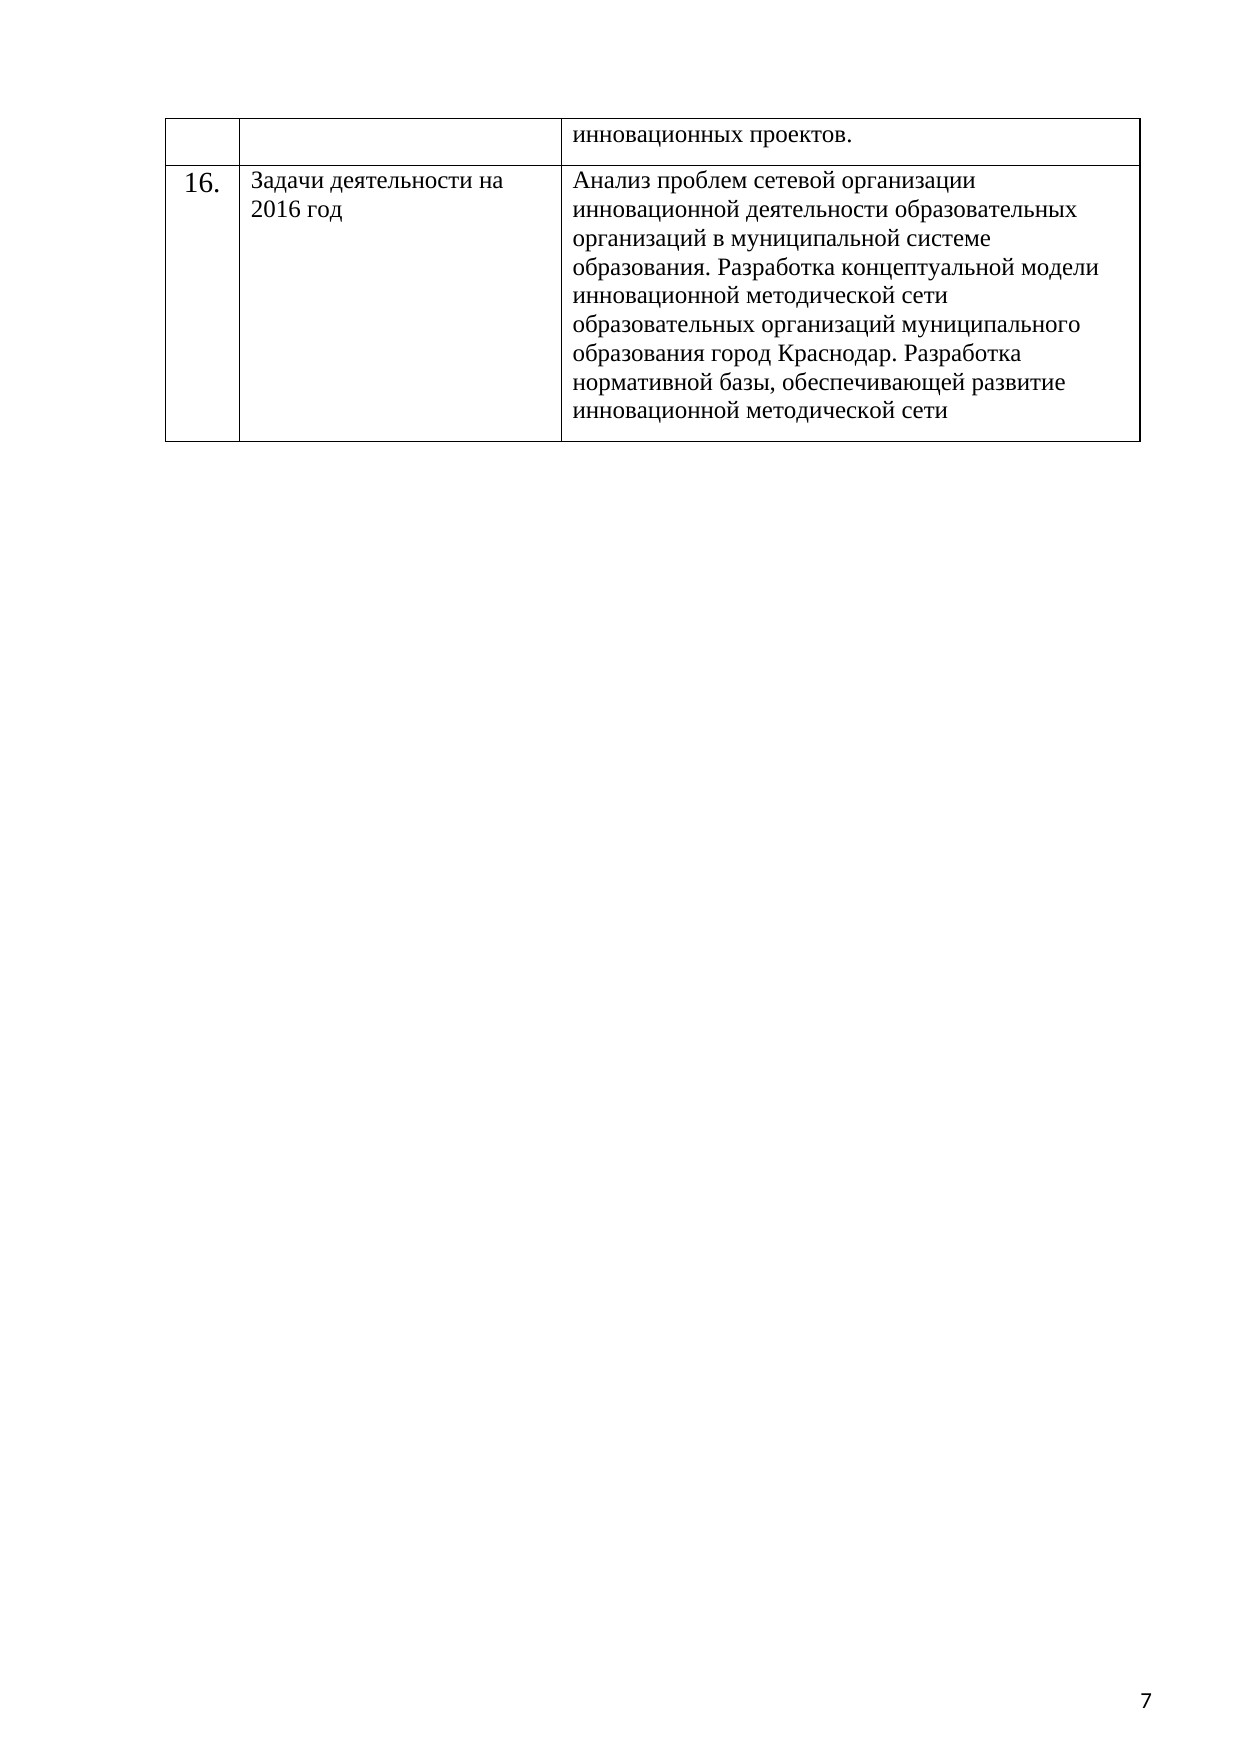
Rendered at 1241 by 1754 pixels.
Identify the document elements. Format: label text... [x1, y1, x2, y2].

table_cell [562, 119, 1139, 164]
table_cell [166, 119, 239, 164]
table_cell [166, 166, 239, 441]
table_cell Анализ проблем сетевой организации инновационной деятельности образовательных организаций в муниципальной системе образования. Разработка концептуальной модели инновационной методической сети образовательных организаций муниципального образования город Краснодар. Разработка нормативной базы, обеспечивающей развитие инновационной методической сети [562, 166, 1139, 441]
table_cell Задачи деятельности на 2016 год [240, 166, 561, 441]
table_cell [240, 119, 561, 164]
